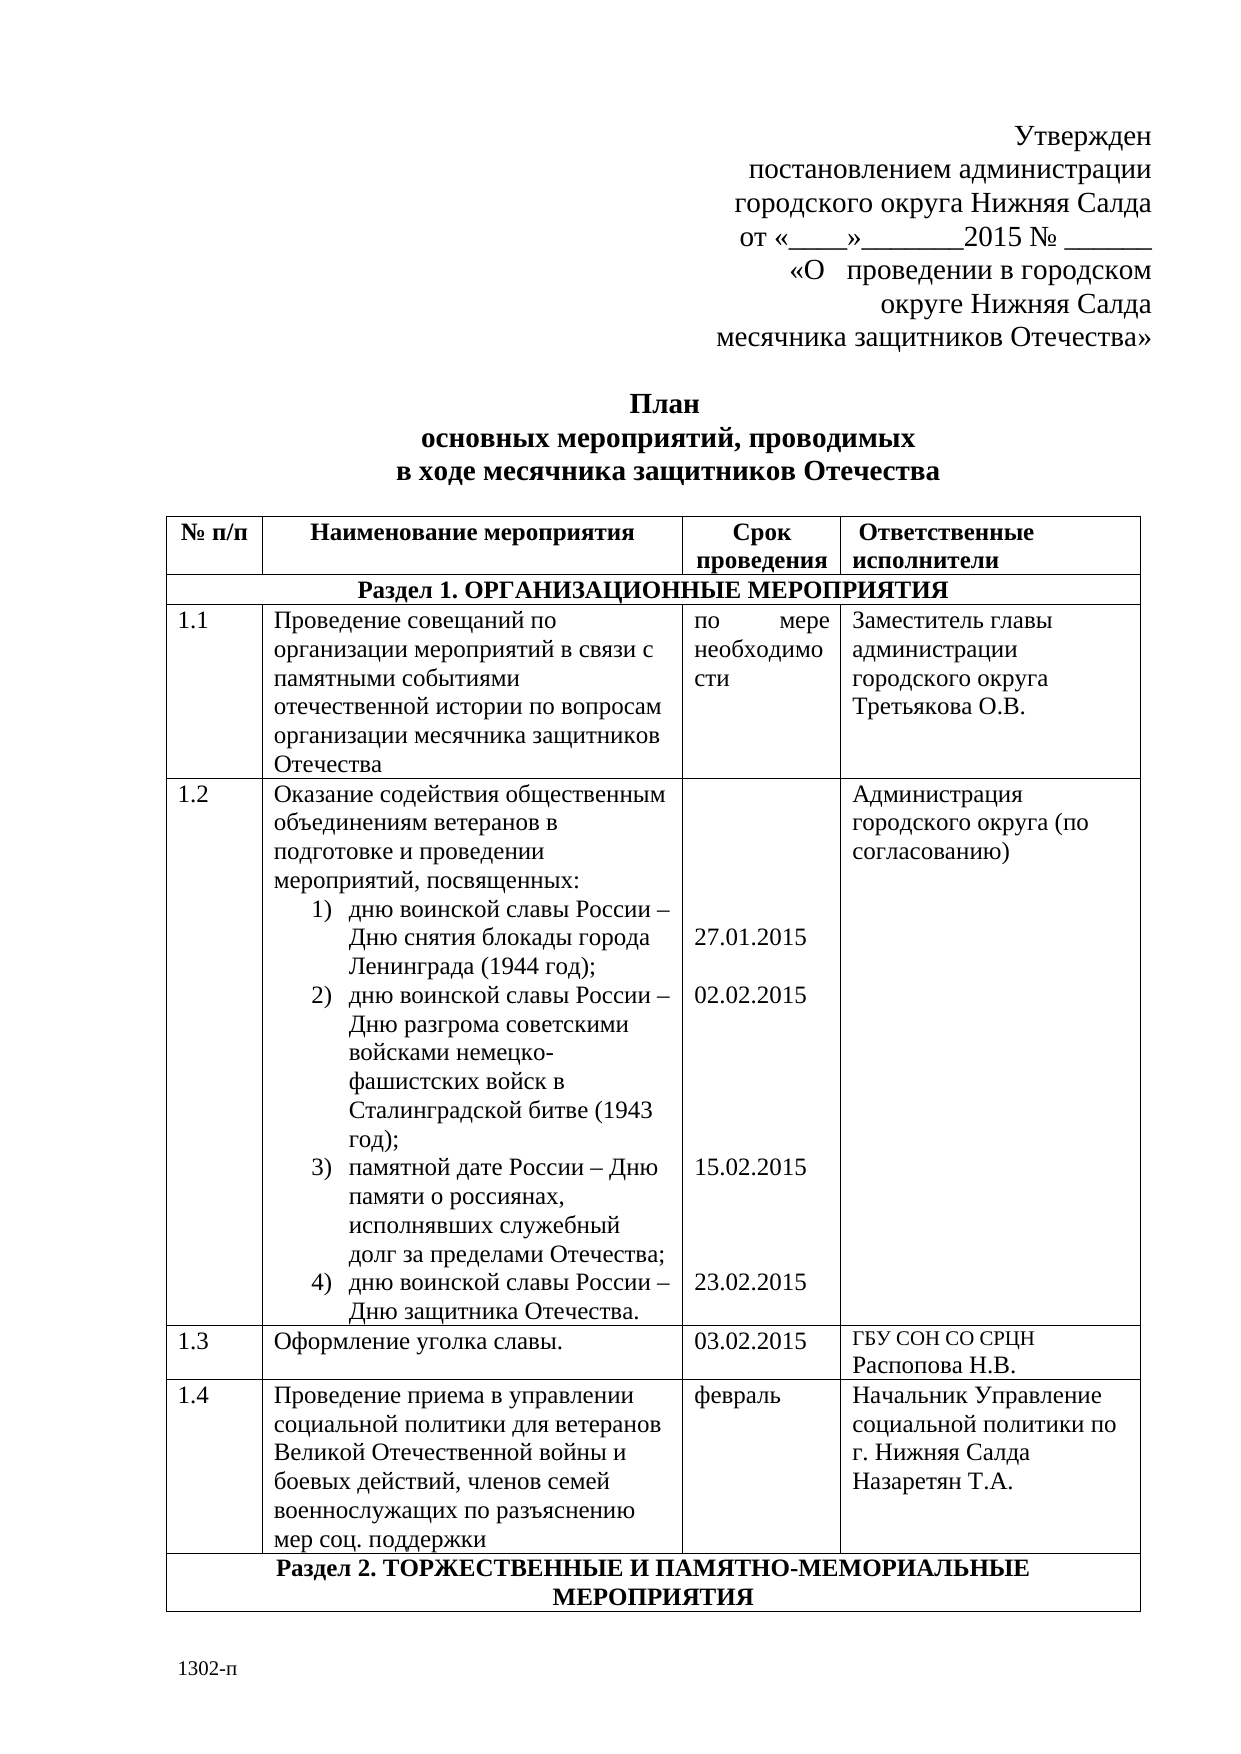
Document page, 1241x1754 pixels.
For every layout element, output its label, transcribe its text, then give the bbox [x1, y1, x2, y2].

table_cell 1.1 [167, 605, 262, 778]
table_header Ответственные исполнители [841, 517, 1140, 574]
table_header № п/п [167, 517, 262, 574]
table_cell Раздел 1. ОРГАНИЗАЦИОННЫЕ МЕРОПРИЯТИЯ [167, 575, 1140, 604]
text в ходе месячника защитников Отечества [177, 453, 1152, 487]
table_cell 27.01.2015 02.02.2015 15.02.2015 23.02.2015 [683, 779, 840, 1325]
table_cell 1.4 [167, 1380, 262, 1552]
table_cell Проведение совещаний по организации мероприятий в связи с памятными событиями отечественной истории по вопросам организации месячника защитников Отечества [263, 605, 682, 778]
table_cell Проведение приема в управлении социальной политики для ветеранов Великой Отечественной войны и боевых действий, членов семей военнослужащих по разъяснению мер соц. поддержки [263, 1380, 682, 1552]
table_header Наименование мероприятия [263, 517, 682, 574]
table_header Срок проведения [683, 517, 840, 574]
table_cell 03.02.2015 [683, 1326, 840, 1379]
table_cell по мере необходимости [683, 605, 840, 778]
table_cell Оказание содействия общественным объединениям ветеранов в подготовке и проведении мероприятий, посвященных: дню воинской славы России – Дню снятия блокады города Ленинграда (1944 год); дню воинской славы России – Дню разгрома советскими войсками немецко-фашистских войск в Сталинградской битве (1943 год); памятной дате России – Дню памяти о россиянах, исполнявших служебный долг за пределами Отечества; дню воинской славы России – Дню защитника Отечества. [263, 779, 682, 1325]
text «О проведении в городском [177, 252, 1152, 286]
table_cell 1.3 [167, 1326, 262, 1379]
table_cell Оформление уголка славы. [263, 1326, 682, 1379]
table_cell Администрация городского округа (по согласованию) [841, 779, 1140, 1325]
text округе Нижняя Салда [177, 286, 1152, 319]
text Утвержден [177, 118, 1152, 152]
table_cell Начальник Управление социальной политики по г. Нижняя Салда Назаретян Т.А. [841, 1380, 1140, 1552]
text месячника защитников Отечества» [177, 319, 1152, 353]
table_cell Заместитель главы администрации городского округа Третьякова О.В. [841, 605, 1140, 778]
table_cell 1.2 [167, 779, 262, 1325]
text от «____»_______2015 № ______ [177, 219, 1152, 252]
text городского округа Нижняя Салда [177, 185, 1152, 219]
text постановлением администрации [177, 152, 1152, 185]
table_cell февраль [683, 1380, 840, 1552]
text основных мероприятий, проводимых [177, 420, 1152, 453]
text План [177, 386, 1152, 420]
table_cell Раздел 2. ТОРЖЕСТВЕННЫЕ И ПАМЯТНО-МЕМОРИАЛЬНЫЕ МЕРОПРИЯТИЯ [167, 1554, 1140, 1611]
table_cell ГБУ СОН СО СРЦН Распопова Н.В. [841, 1326, 1140, 1379]
